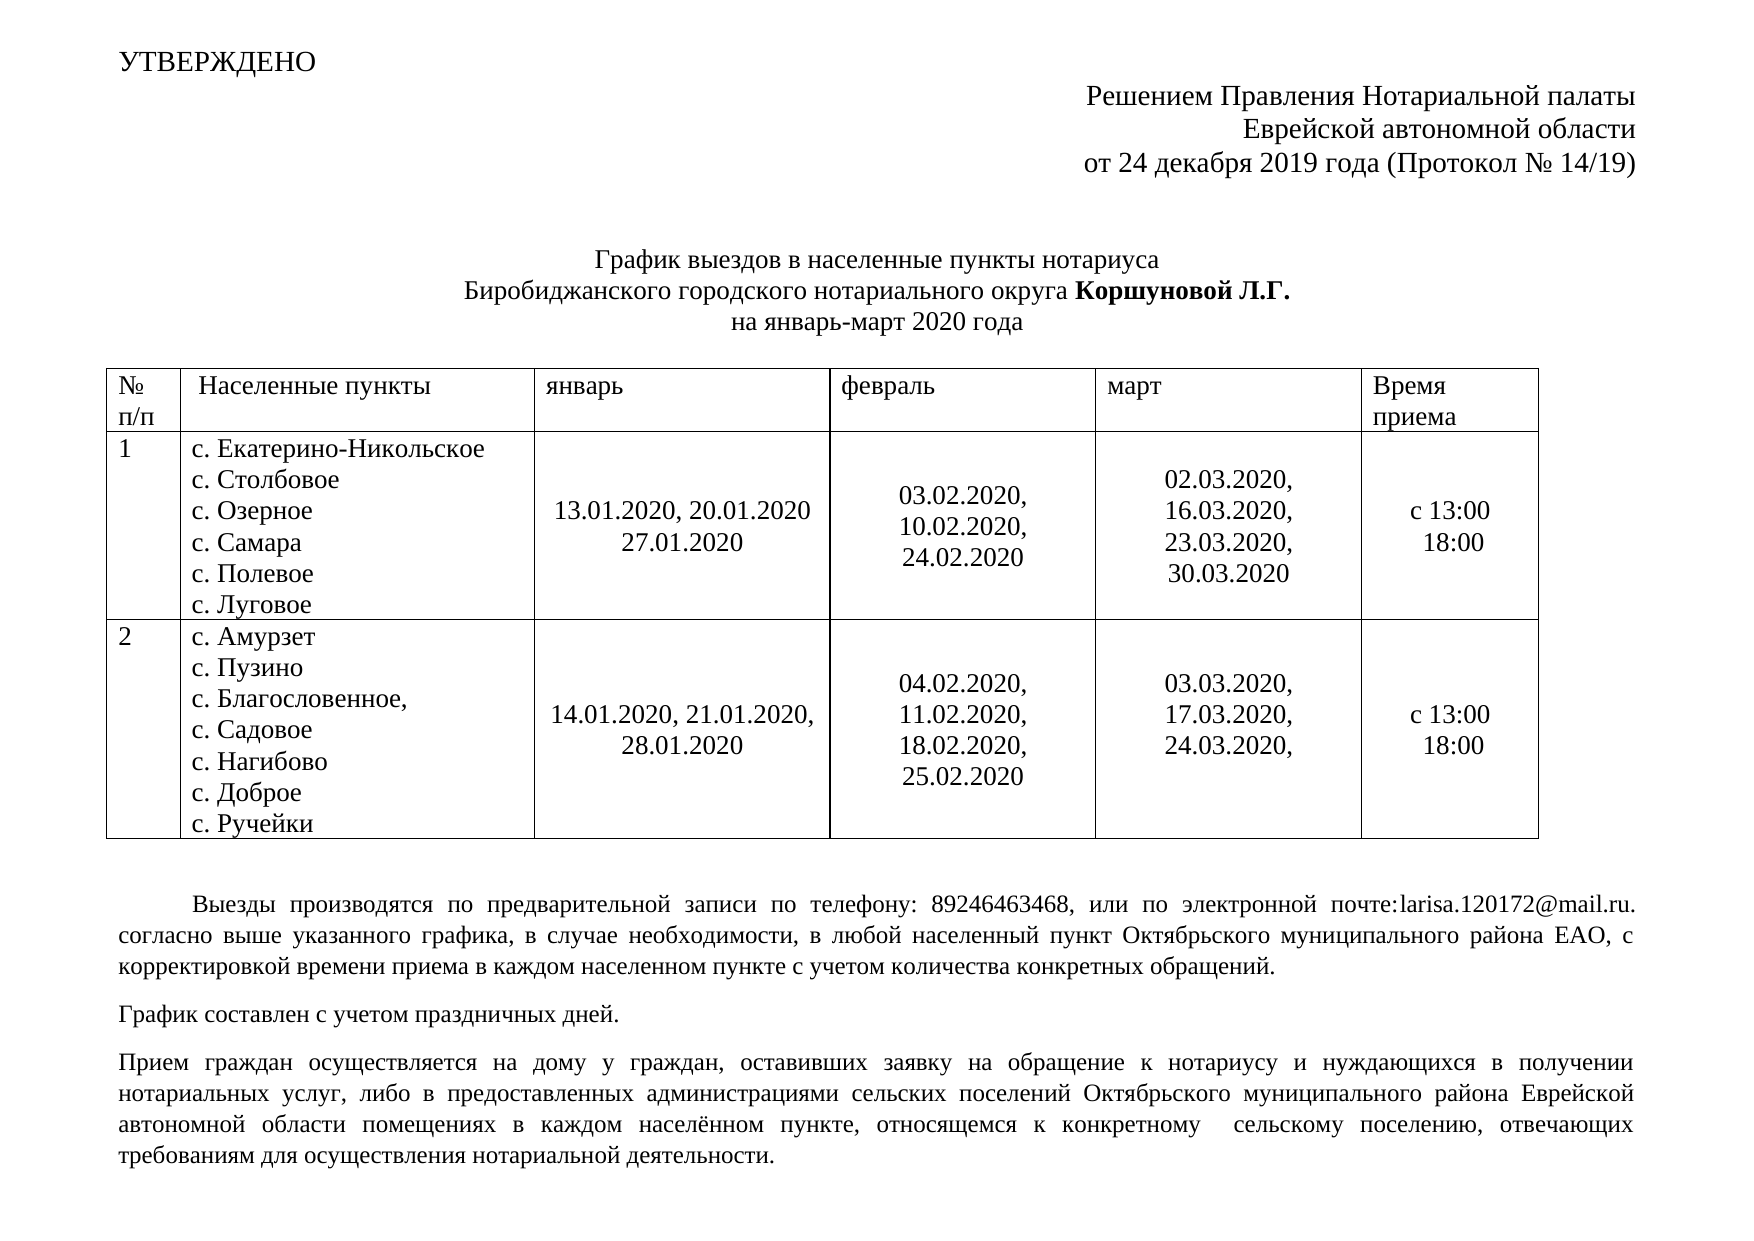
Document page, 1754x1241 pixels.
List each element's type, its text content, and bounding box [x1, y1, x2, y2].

table_cell 04.02.2020, 11.02.2020, 18.02.2020, 25.02.2020 [831, 620, 1095, 838]
text УТВЕРЖДЕНО [118, 44, 1636, 78]
table_header январь [535, 369, 829, 431]
table_header № п/п [107, 369, 180, 431]
text на январь-март 2020 года [118, 306, 1636, 337]
table_header февраль [831, 369, 1095, 431]
text График выездов в населенные пункты нотариуса [118, 243, 1636, 274]
text График составлен с учетом праздничных дней. [118, 999, 1636, 1028]
table_cell 1 [107, 432, 180, 619]
text Прием граждан осуществляется на дому у граждан, оставивших заявку на обращение к нотариусу и нуждающихся в получении нотариальных услуг, либо в предоставленных администрациями сельских поселений Октябрьского муниципального района Еврейской автономной области помещениях в каждом населённом пункте, относящемся к конкретному сельскому поселению, отвечающих требованиям для осуществления нотариальной деятельности. [118, 1047, 1636, 1169]
table_cell 2 [107, 620, 180, 838]
table_cell 03.02.2020, 10.02.2020, 24.02.2020 [831, 432, 1095, 619]
table_header Время приема [1362, 369, 1538, 431]
table_cell 14.01.2020, 21.01.2020, 28.01.2020 [535, 620, 829, 838]
text Решением Правления Нотариальной палаты Еврейской автономной области [74, 78, 1636, 145]
text от 24 декабря 2019 года (Протокол № 14/19) [118, 145, 1636, 178]
table_header март [1096, 369, 1361, 431]
table_cell 02.03.2020, 16.03.2020, 23.03.2020, 30.03.2020 [1096, 432, 1361, 619]
text Выезды производятся по предварительной записи по телефону: 89246463468, или по электронной почте:larisa.120172@mail.ru. согласно выше указанного графика, в случае необходимости, в любой населенный пункт Октябрьского муниципального района ЕАО, с корректировкой времени приема в каждом населенном пункте с учетом количества конкретных обращений. [118, 889, 1636, 980]
table_cell с. Екатерино-Никольское с. Столбовое с. Озерное с. Самара с. Полевое с. Луговое [181, 432, 534, 619]
table_cell с 13:00 18:00 [1362, 620, 1538, 838]
table_cell 03.03.2020, 17.03.2020, 24.03.2020, [1096, 620, 1361, 838]
table_cell 13.01.2020, 20.01.2020 27.01.2020 [535, 432, 829, 619]
text Биробиджанского городского нотариального округа Коршуновой Л.Г. [118, 274, 1636, 306]
table_cell с. Амурзет с. Пузино с. Благословенное, с. Садовое с. Нагибово с. Доброе с. Ручейки [181, 620, 534, 838]
table_header Населенные пункты [181, 369, 534, 431]
table_cell с 13:00 18:00 [1362, 432, 1538, 619]
